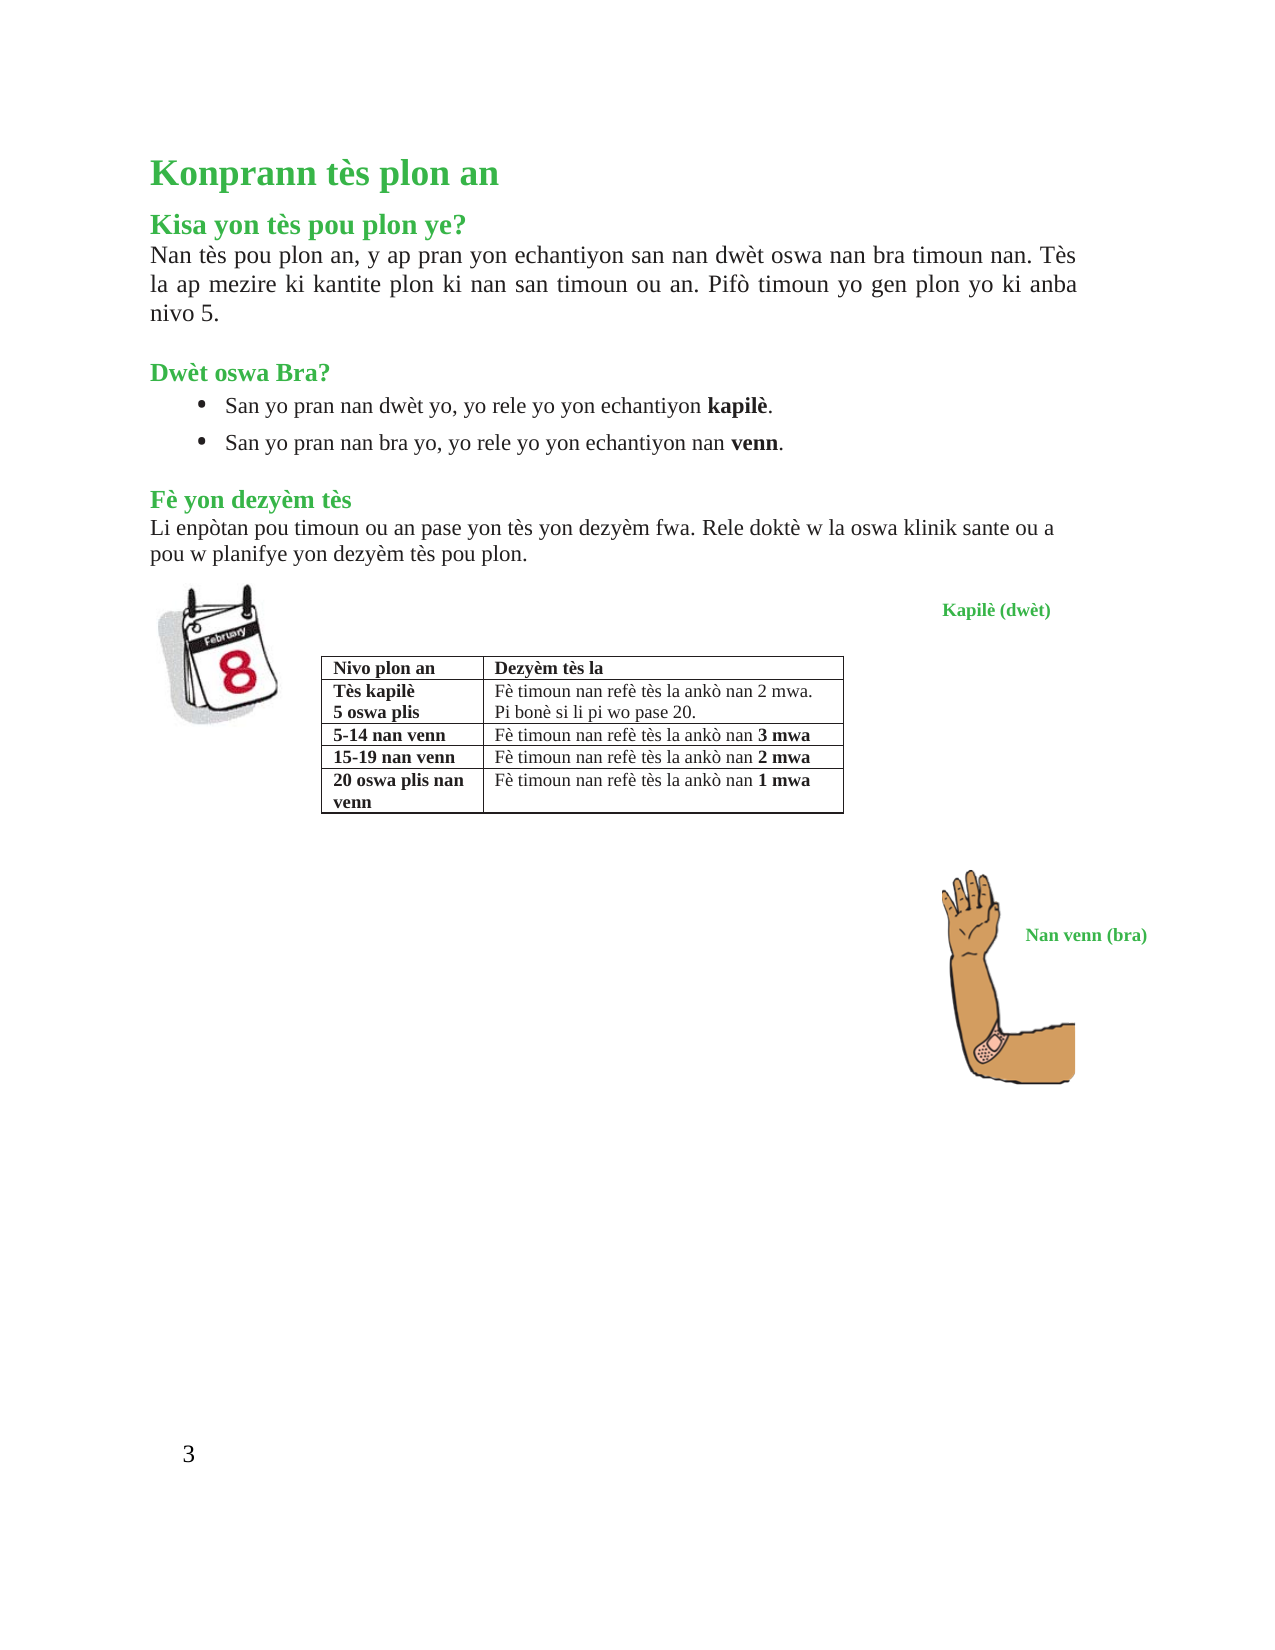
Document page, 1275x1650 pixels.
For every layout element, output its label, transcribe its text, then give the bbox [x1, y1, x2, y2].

list San yo pran nan dwèt yo, yo rele yo yon echantiyon kapilè. [197, 387, 1078, 421]
text Dwèt oswa Bra? [150, 357, 1078, 387]
text Konprann tès plon an [150, 150, 1078, 193]
picture [940, 869, 1075, 1082]
list San yo pran nan bra yo, yo rele yo yon echantiyon nan venn. [197, 423, 1078, 457]
text Nan tès pou plon an, y ap pran yon echantiyon san nan dwèt oswa nan bra timoun nan. Tès la ap mezire ki kantite plon ki nan san timoun ou an. Pifò timoun yo gen plon yo ki anba nivo 5. [150, 240, 1078, 327]
text Kisa yon tès pou plon ye? [150, 207, 1078, 240]
picture [156, 583, 288, 730]
text Fè yon dezyèm tès [150, 484, 1078, 514]
text Li enpòtan pou timoun ou an pase yon tès yon dezyèm fwa. Rele doktè w la oswa klinik sante ou a pou w planifye yon dezyèm tès pou plon. [150, 514, 1078, 566]
